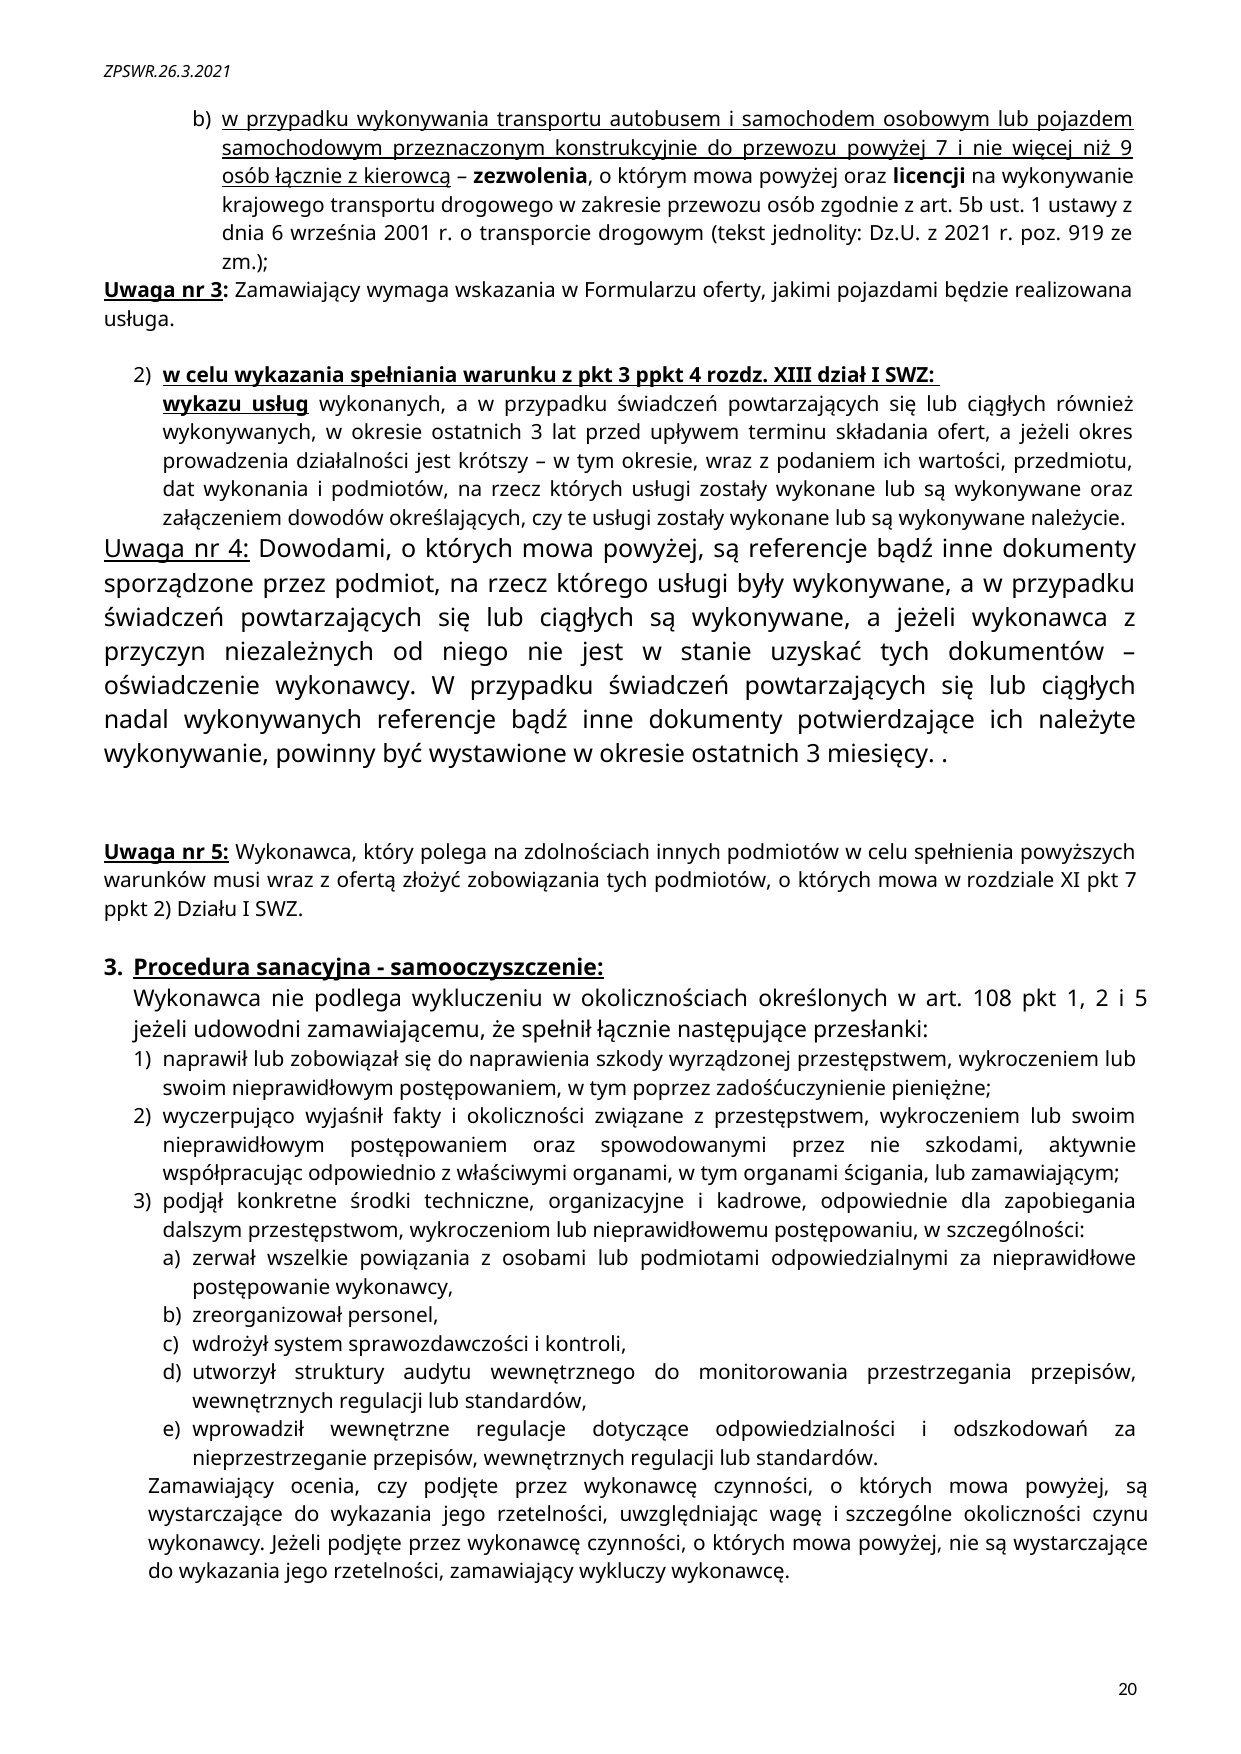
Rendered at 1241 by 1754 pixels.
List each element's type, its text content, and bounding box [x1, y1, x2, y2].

list Procedura sanacyjna - samooczyszczenie: [103, 951, 1149, 982]
text Uwaga nr 5: Wykonawca, który polega na zdolnościach innych podmiotów w celu spełnienia powyższych warunków musi wraz z ofertą złożyć zobowiązania tych podmiotów, o których mowa w rozdziale XI pkt 7 ppkt 2) Działu I SWZ. [103, 837, 1137, 922]
text Uwaga nr 4: Dowodami, o których mowa powyżej, są referencje bądź inne dokumenty sporządzone przez podmiot, na rzecz którego usługi były wykonywane, a w przypadku świadczeń powtarzających się lub ciągłych są wykonywane, a jeżeli wykonawca z przyczyn niezależnych od niego nie jest w stanie uzyskać tych dokumentów – oświadczenie wykonawcy. W przypadku świadczeń powtarzających się lub ciągłych nadal wykonywanych referencje bądź inne dokumenty potwierdzające ich należyte wykonywanie, powinny być wystawione w okresie ostatnich 3 miesięcy. . [103, 531, 1137, 769]
list wykazu usług wykonanych, a w przypadku świadczeń powtarzających się lub ciągłych również wykonywanych, w okresie ostatnich 3 lat przed upływem terminu składania ofert, a jeżeli okres prowadzenia działalności jest krótszy – w tym okresie, wraz z podaniem ich wartości, przedmiotu, dat wykonania i podmiotów, na rzecz których usługi zostały wykonane lub są wykonywane oraz załączeniem dowodów określających, czy te usługi zostały wykonane lub są wykonywane należycie. [162, 389, 1134, 531]
text d) utworzył struktury audytu wewnętrznego do monitorowania przestrzegania przepisów, wewnętrznych regulacji lub standardów, [162, 1357, 1137, 1414]
text c) wdrożył system sprawozdawczości i kontroli, [162, 1329, 1137, 1357]
list w celu wykazania spełniania warunku z pkt 3 ppkt 4 rozdz. XIII dział I SWZ: [133, 361, 1134, 389]
text b) zreorganizował personel, [162, 1300, 1137, 1329]
list Zamawiający ocenia, czy podjęte przez wykonawcę czynności, o których mowa powyżej, są wystarczające do wykazania jego rzetelności, uwzględniając wagę i szczególne okoliczności czynu wykonawcy. Jeżeli podjęte przez wykonawcę czynności, o których mowa powyżej, nie są wystarczające do wykazania jego rzetelności, zamawiający wykluczy wykonawcę. [148, 1471, 1149, 1585]
list Uwaga nr 3: Zamawiający wymaga wskazania w Formularzu oferty, jakimi pojazdami będzie realizowana usługa. [103, 275, 1134, 332]
text e) wprowadził wewnętrzne regulacje dotyczące odpowiedzialności i odszkodowań za nieprzestrzeganie przepisów, wewnętrznych regulacji lub standardów. [162, 1414, 1137, 1471]
text 1) naprawił lub zobowiązał się do naprawienia szkody wyrządzonej przestępstwem, wykroczeniem lub swoim nieprawidłowym postępowaniem, w tym poprzez zadośćuczynienie pieniężne; [133, 1044, 1137, 1101]
text Wykonawca nie podlega wykluczeniu w okolicznościach określonych w art. 108 pkt 1, 2 i 5 jeżeli udowodni zamawiającemu, że spełnił łącznie następujące przesłanki: [133, 982, 1149, 1044]
list w przypadku wykonywania transportu autobusem i samochodem osobowym lub pojazdem samochodowym przeznaczonym konstrukcyjnie do przewozu powyżej 7 i nie więcej niż 9 osób łącznie z kierowcą – zezwolenia, o którym mowa powyżej oraz licencji na wykonywanie krajowego transportu drogowego w zakresie przewozu osób zgodnie z art. 5b ust. 1 ustawy z dnia 6 września 2001 r. o transporcie drogowym (tekst jednolity: Dz.U. z 2021 r. poz. 919 ze zm.); [192, 104, 1134, 275]
text a) zerwał wszelkie powiązania z osobami lub podmiotami odpowiedzialnymi za nieprawidłowe postępowanie wykonawcy, [162, 1243, 1137, 1300]
text 3) podjął konkretne środki techniczne, organizacyjne i kadrowe, odpowiednie dla zapobiegania dalszym przestępstwom, wykroczeniom lub nieprawidłowemu postępowaniu, w szczególności: [133, 1187, 1137, 1243]
text 2) wyczerpująco wyjaśnił fakty i okoliczności związane z przestępstwem, wykroczeniem lub swoim nieprawidłowym postępowaniem oraz spowodowanymi przez nie szkodami, aktywnie współpracując odpowiednio z właściwymi organami, w tym organami ścigania, lub zamawiającym; [133, 1101, 1137, 1187]
